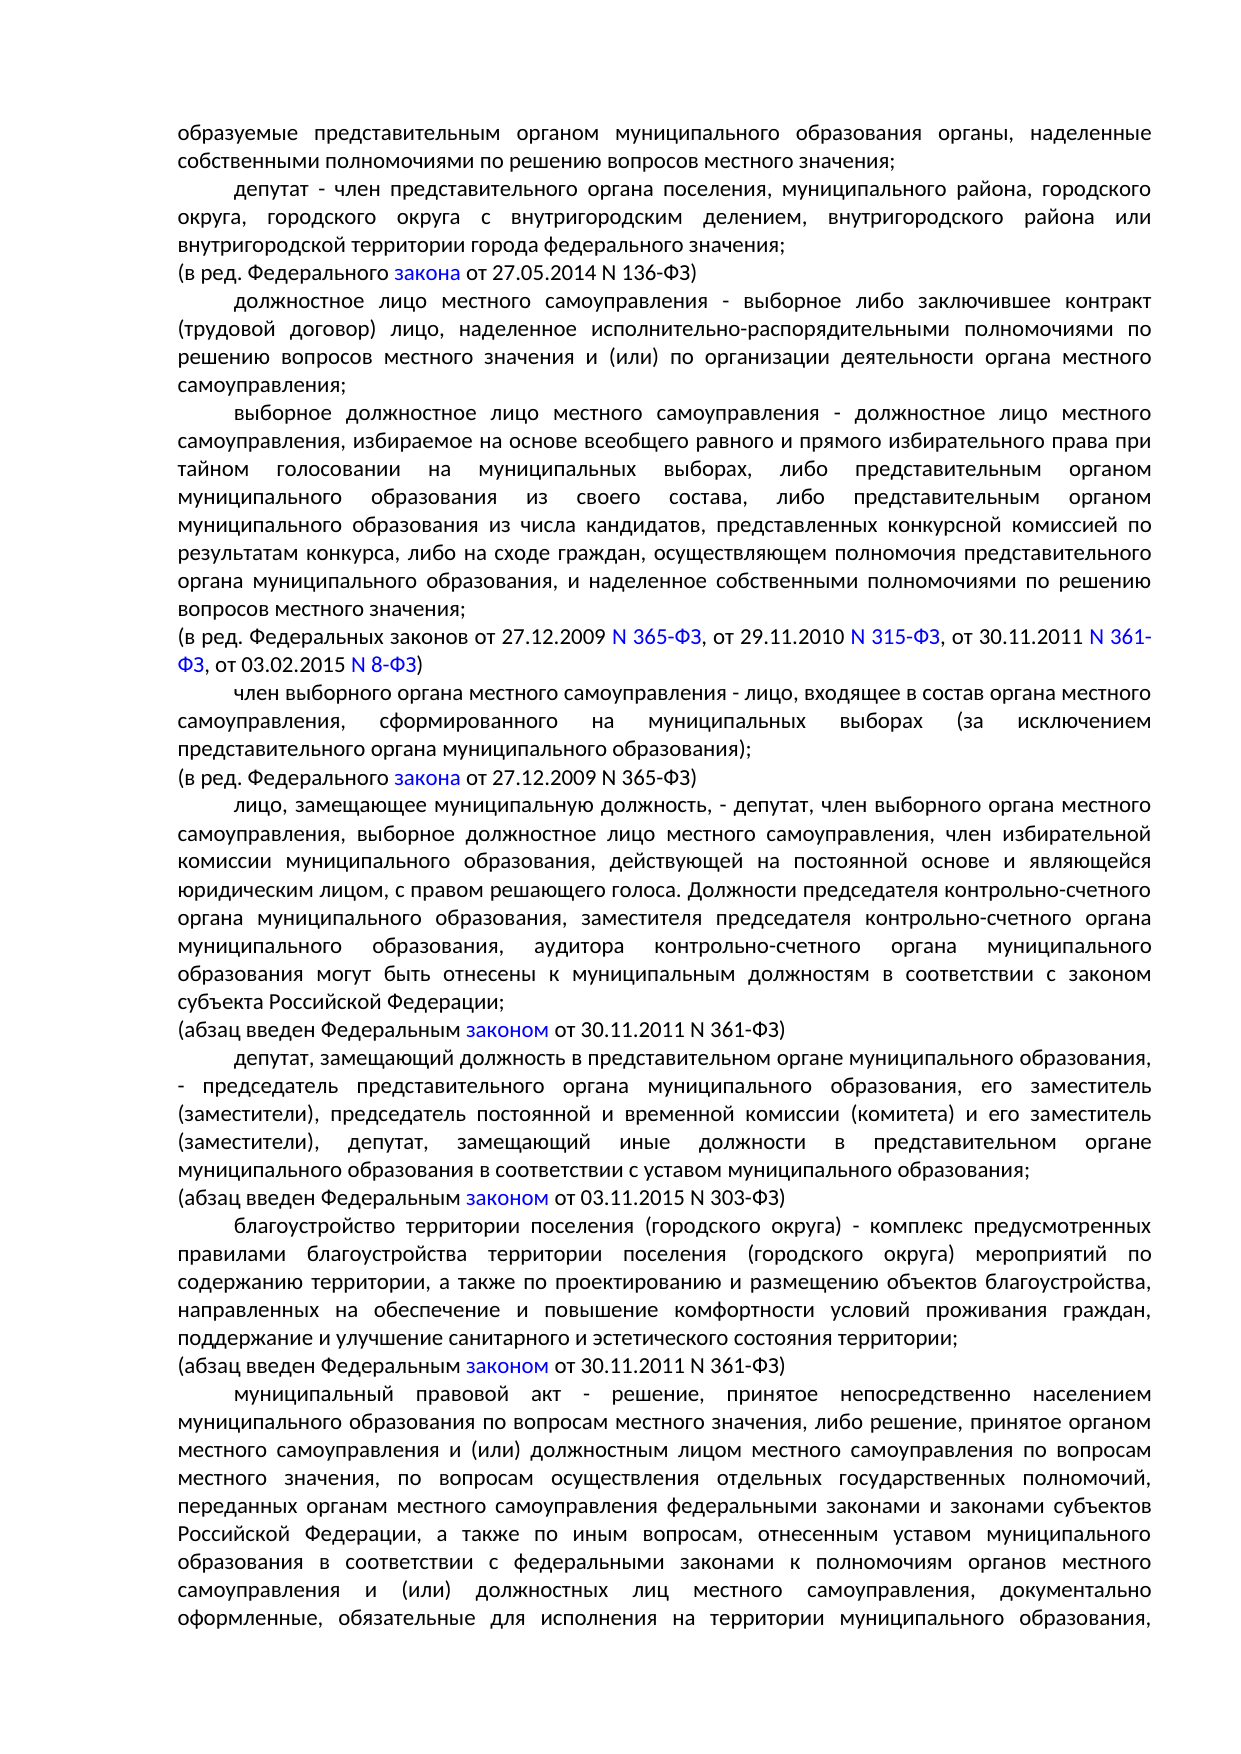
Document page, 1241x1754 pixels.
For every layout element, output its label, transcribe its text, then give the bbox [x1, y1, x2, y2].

text выборное должностное лицо местного самоуправления - должностное лицо местного самоуправления, избираемое на основе всеобщего равного и прямого избирательного права при тайном голосовании на муниципальных выборах, либо представительным органом муниципального образования из своего состава, либо представительным органом муниципального образования из числа кандидатов, представленных конкурсной комиссией по результатам конкурса, либо на сходе граждан, осуществляющем полномочия представительного органа муниципального образования, и наделенное собственными полномочиями по решению вопросов местного значения; [177, 398, 1152, 622]
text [177, 118, 1152, 174]
text (абзац введен Федеральным законом от 03.11.2015 N 303-ФЗ) [177, 1183, 1152, 1211]
text (в ред. Федерального закона от 27.05.2014 N 136-ФЗ) [177, 258, 1152, 286]
text член выборного органа местного самоуправления - лицо, входящее в состав органа местного самоуправления, сформированного на муниципальных выборах (за исключением представительного органа муниципального образования); [177, 678, 1152, 763]
text (в ред. Федеральных законов от 27.12.2009 N 365-ФЗ, от 29.11.2010 N 315-ФЗ, от 30.11.2011 N 361-ФЗ, от 03.02.2015 N 8-ФЗ) [177, 622, 1152, 678]
text благоустройство территории поселения (городского округа) - комплекс предусмотренных правилами благоустройства территории поселения (городского округа) мероприятий по содержанию территории, а также по проектированию и размещению объектов благоустройства, направленных на обеспечение и повышение комфортности условий проживания граждан, поддержание и улучшение санитарного и эстетического состояния территории; [177, 1211, 1152, 1351]
text (абзац введен Федеральным законом от 30.11.2011 N 361-ФЗ) [177, 1015, 1152, 1043]
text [177, 1379, 1152, 1631]
text (в ред. Федерального закона от 27.12.2009 N 365-ФЗ) [177, 763, 1152, 791]
text должностное лицо местного самоуправления - выборное либо заключившее контракт (трудовой договор) лицо, наделенное исполнительно-распорядительными полномочиями по решению вопросов местного значения и (или) по организации деятельности органа местного самоуправления; [177, 286, 1152, 398]
text депутат, замещающий должность в представительном органе муниципального образования, - председатель представительного органа муниципального образования, его заместитель (заместители), председатель постоянной и временной комиссии (комитета) и его заместитель (заместители), депутат, замещающий иные должности в представительном органе муниципального образования в соответствии с уставом муниципального образования; [177, 1043, 1152, 1183]
text лицо, замещающее муниципальную должность, - депутат, член выборного органа местного самоуправления, выборное должностное лицо местного самоуправления, член избирательной комиссии муниципального образования, действующей на постоянной основе и являющейся юридическим лицом, с правом решающего голоса. Должности председателя контрольно-счетного органа муниципального образования, заместителя председателя контрольно-счетного органа муниципального образования, аудитора контрольно-счетного органа муниципального образования могут быть отнесены к муниципальным должностям в соответствии с законом субъекта Российской Федерации; [177, 791, 1152, 1015]
text (абзац введен Федеральным законом от 30.11.2011 N 361-ФЗ) [177, 1351, 1152, 1379]
text депутат - член представительного органа поселения, муниципального района, городского округа, городского округа с внутригородским делением, внутригородского района или внутригородской территории города федерального значения; [177, 174, 1152, 258]
